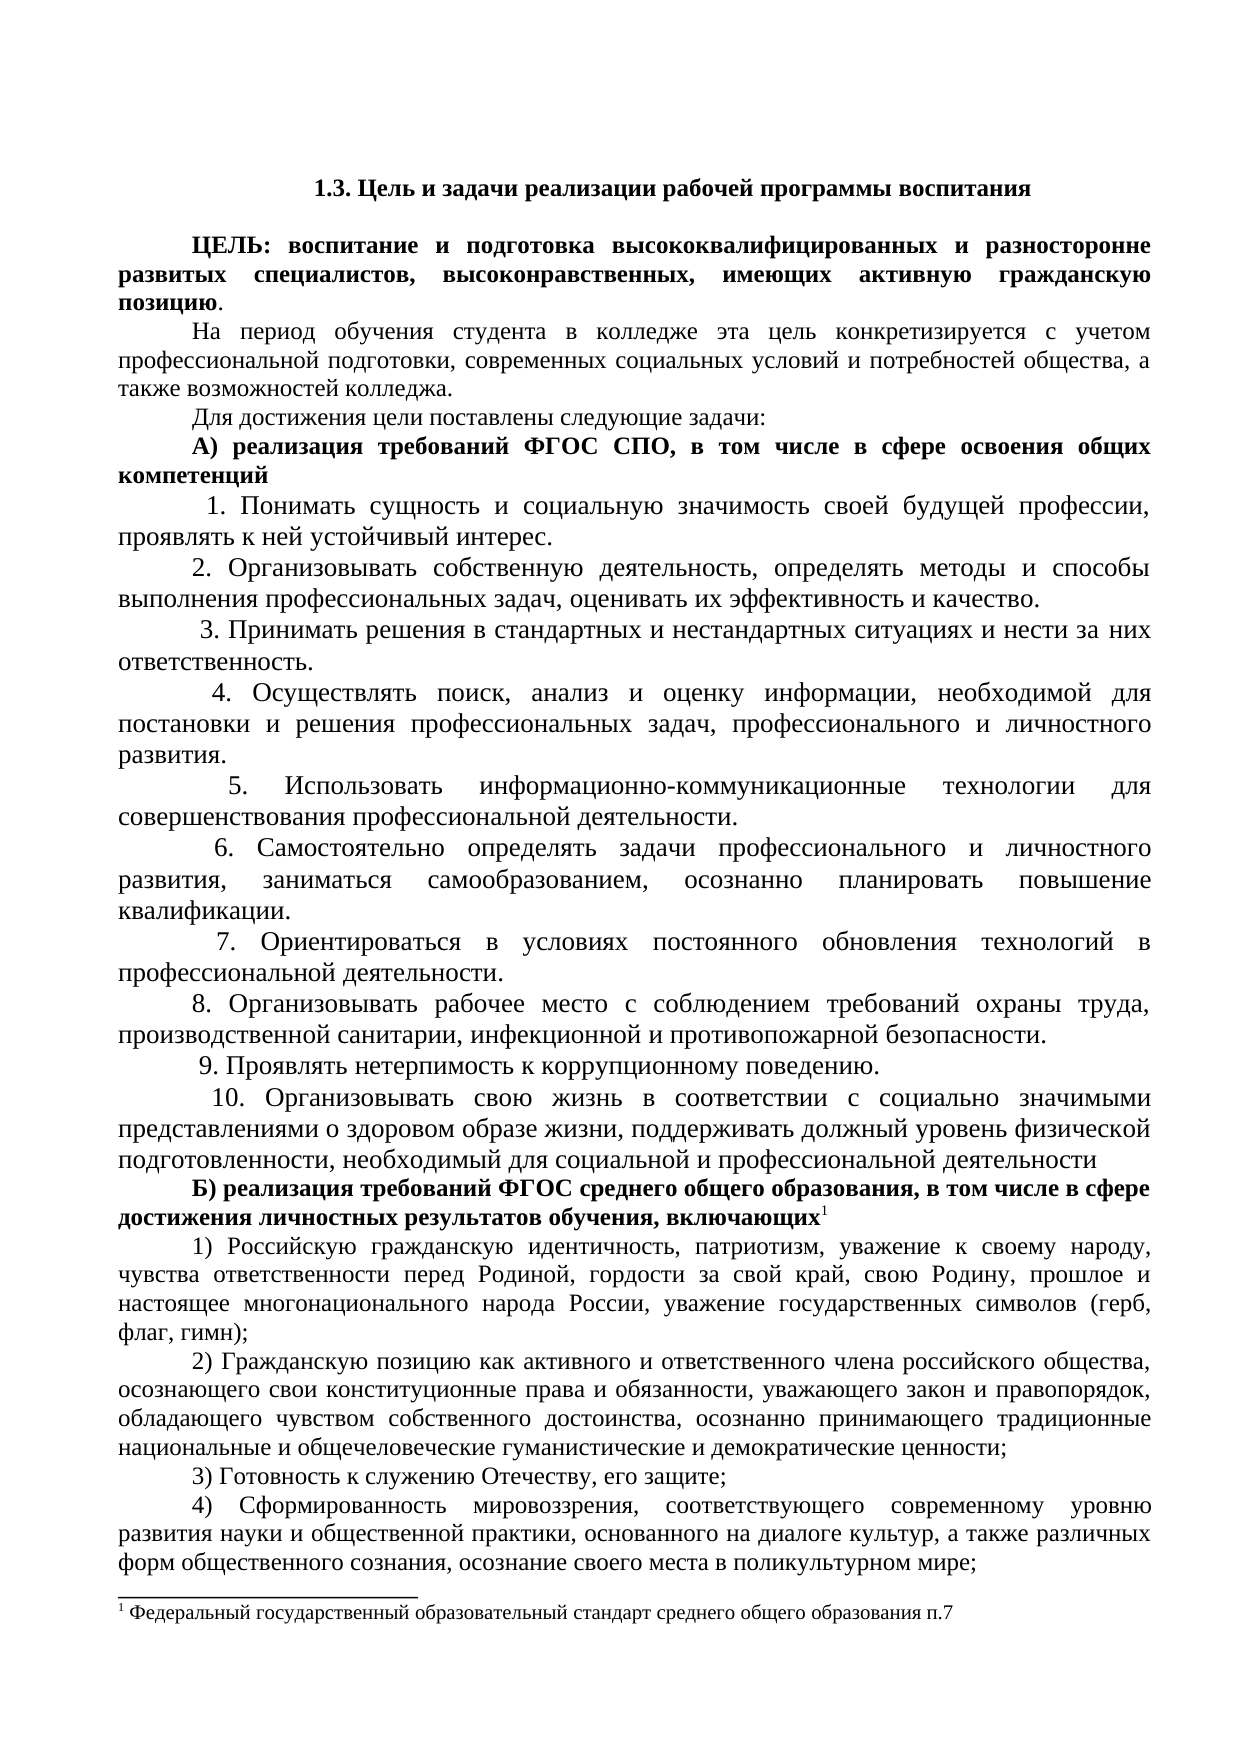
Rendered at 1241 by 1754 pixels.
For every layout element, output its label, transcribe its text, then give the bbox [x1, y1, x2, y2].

text 8. Организовывать рабочее место с соблюдением требований охраны труда, производственной санитарии, инфекционной и противопожарной безопасности. [118, 987, 1151, 1049]
text ЦЕЛЬ: воспитание и подготовка высококвалифицированных и разносторонне развитых специалистов, высоконравственных, имеющих активную гражданскую позицию. [118, 231, 1151, 316]
list Сформированность мировоззрения, соответствующего современному уровню развития науки и общественной практики, основанного на диалоге культур, а также различных форм общественного сознания, осознание своего места в поликультурном мире; [118, 1490, 1152, 1576]
list Цель и задачи реализации рабочей программы воспитания [313, 173, 1165, 202]
list Готовность к служению Отечеству, его защите; [192, 1461, 1165, 1490]
list Российскую гражданскую идентичность, патриотизм, уважение к своему народу, чувства ответственности перед Родиной, гордости за свой край, свою Родину, прошлое и настоящее многонационального народа России, уважение государственных символов (герб, флаг, гимн); [118, 1231, 1151, 1346]
text Б) реализация требований ФГОС среднего общего образования, в том числе в сфере достижения личностных результатов обучения, включающих1 [118, 1174, 1151, 1231]
text 10. Организовывать свою жизнь в соответствии с социально значимыми представлениями о здоровом образе жизни, поддерживать должный уровень физической подготовленности, необходимый для социальной и профессиональной деятельности [118, 1081, 1151, 1174]
text 6. Самостоятельно определять задачи профессионального и личностного развития, заниматься самообразованием, осознанно планировать повышение квалификации. [118, 832, 1152, 925]
text А) реализация требований ФГОС СПО, в том числе в сфере освоения общих компетенций [118, 431, 1151, 489]
text 4. Осуществлять поиск, анализ и оценку информации, необходимой для постановки и решения профессиональных задач, профессионального и личностного развития. [118, 676, 1152, 769]
text 1. Понимать сущность и социальную значимость своей будущей профессии, проявлять к ней устойчивый интерес. [118, 489, 1151, 551]
text 5. Использовать информационно-коммуникационные технологии для совершенствования профессиональной деятельности. [118, 769, 1151, 832]
text 7. Ориентироваться в условиях постоянного обновления технологий в профессиональной деятельности. [118, 925, 1151, 987]
text 3. Принимать решения в стандартных и нестандартных ситуациях и нести за них ответственность. [118, 613, 1151, 676]
text 9. Проявлять нетерпимость к коррупционному поведению. [192, 1049, 1165, 1081]
text 1 Федеральный государственный образовательный стандарт среднего общего образования п.7 [118, 1600, 1165, 1624]
list Гражданскую позицию как активного и ответственного члена российского общества, осознающего свои конституционные права и обязанности, уважающего закон и правопорядок, обладающего чувством собственного достоинства, осознанно принимающего традиционные национальные и общечеловеческие гуманистические и демократические ценности; [118, 1346, 1151, 1461]
text На период обучения студента в колледже эта цель конкретизируется с учетом профессиональной подготовки, современных социальных условий и потребностей общества, а также возможностей колледжа. [118, 316, 1151, 402]
text Для достижения цели поставлены следующие задачи: [192, 402, 1165, 431]
text 2. Организовывать собственную деятельность, определять методы и способы выполнения профессиональных задач, оценивать их эффективность и качество. [118, 551, 1151, 613]
